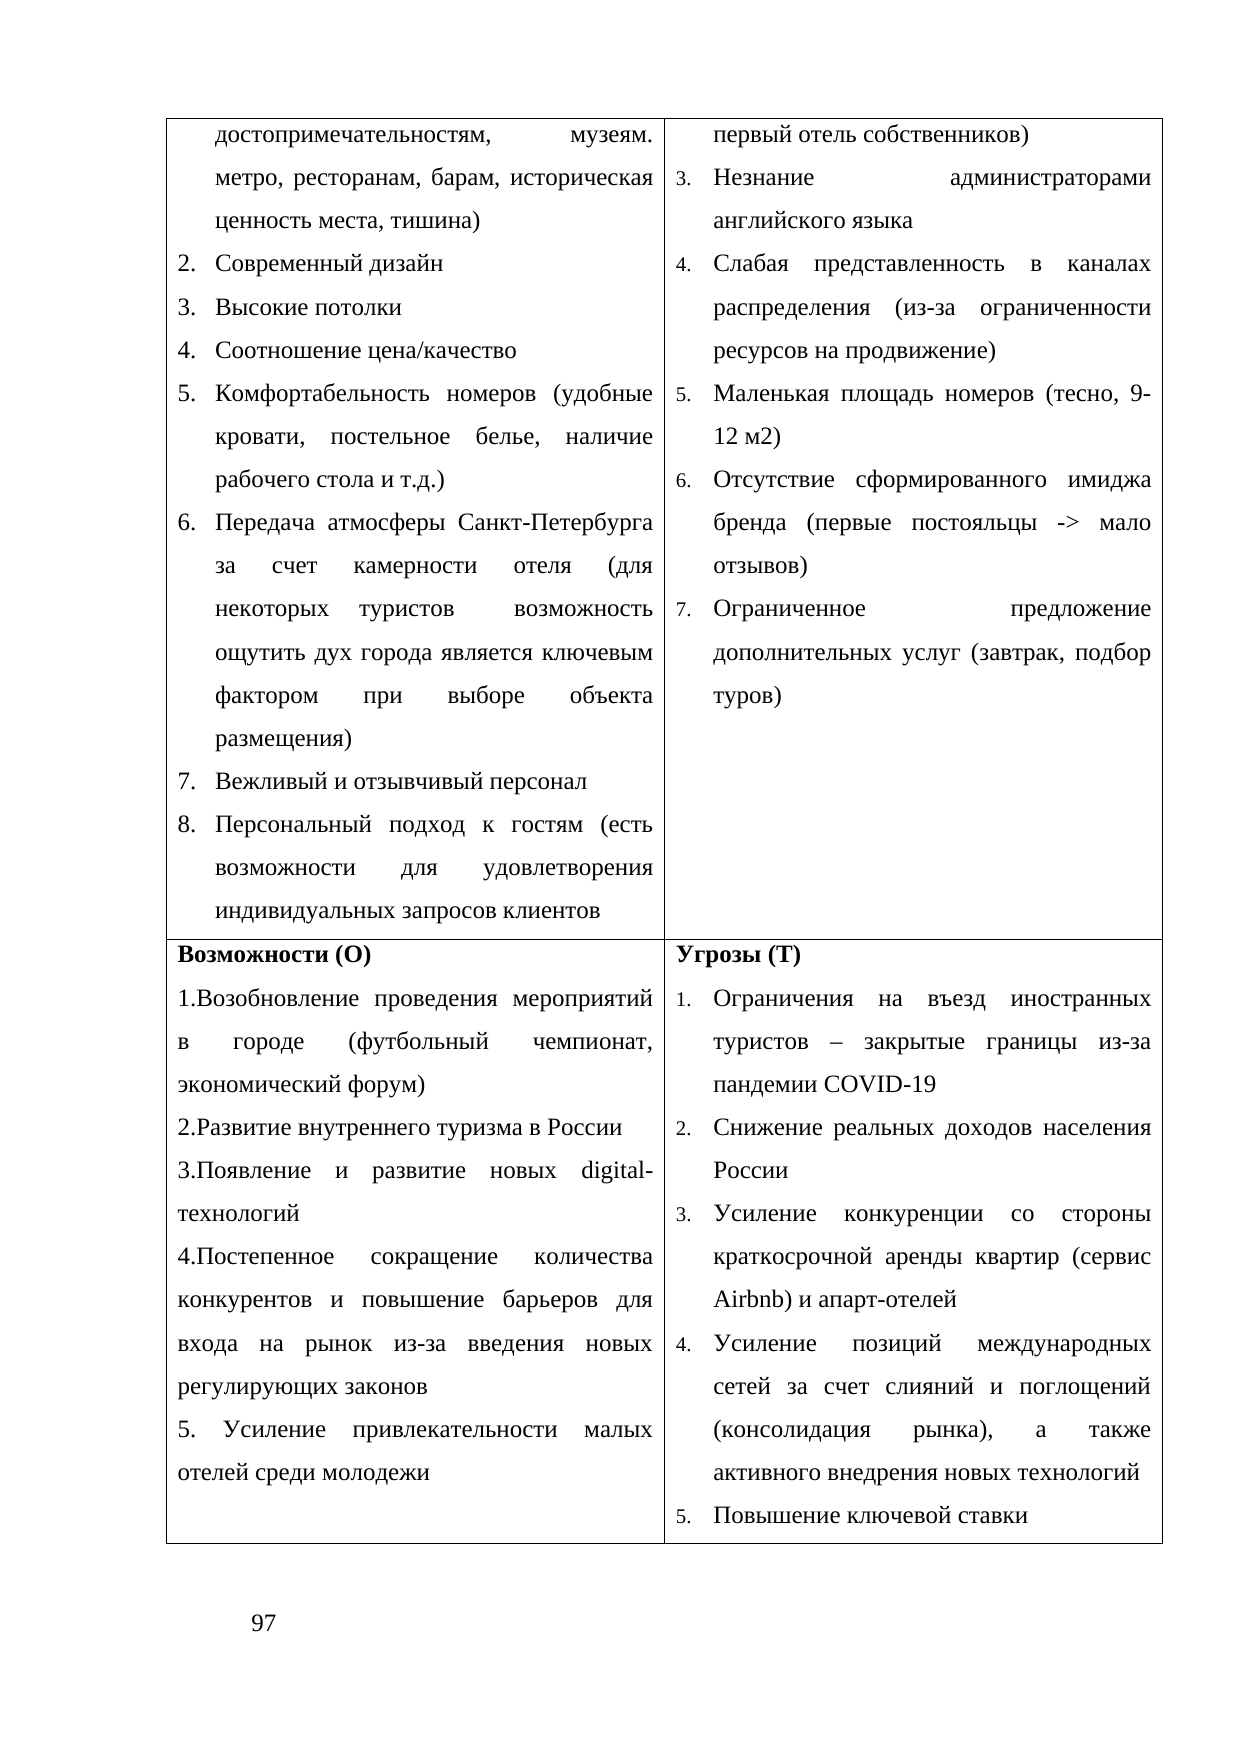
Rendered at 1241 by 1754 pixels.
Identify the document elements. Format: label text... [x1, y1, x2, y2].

table_cell Угрозы (T) Ограничения на въезд иностранных туристов – закрытые границы из-за пандемии COVID-19 Снижение реальных доходов населения России Усиление конкуренции со стороны краткосрочной аренды квартир (сервис Airbnb) и апарт-отелей Усиление позиций международных сетей за счет слияний и поглощений (консолидация рынка), а также активного внедрения новых технологий Повышение ключевой ставки [665, 940, 1162, 1543]
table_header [167, 119, 664, 938]
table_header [665, 119, 1162, 938]
table_cell Возможности (O) 1.Возобновление проведения мероприятий в городе (футбольный чемпионат, экономический форум) 2.Развитие внутреннего туризма в России 3.Появление и развитие новых digital-технологий 4.Постепенное сокращение количества конкурентов и повышение барьеров для входа на рынок из-за введения новых регулирующих законов 5. Усиление привлекательности малых отелей среди молодежи [167, 940, 664, 1543]
